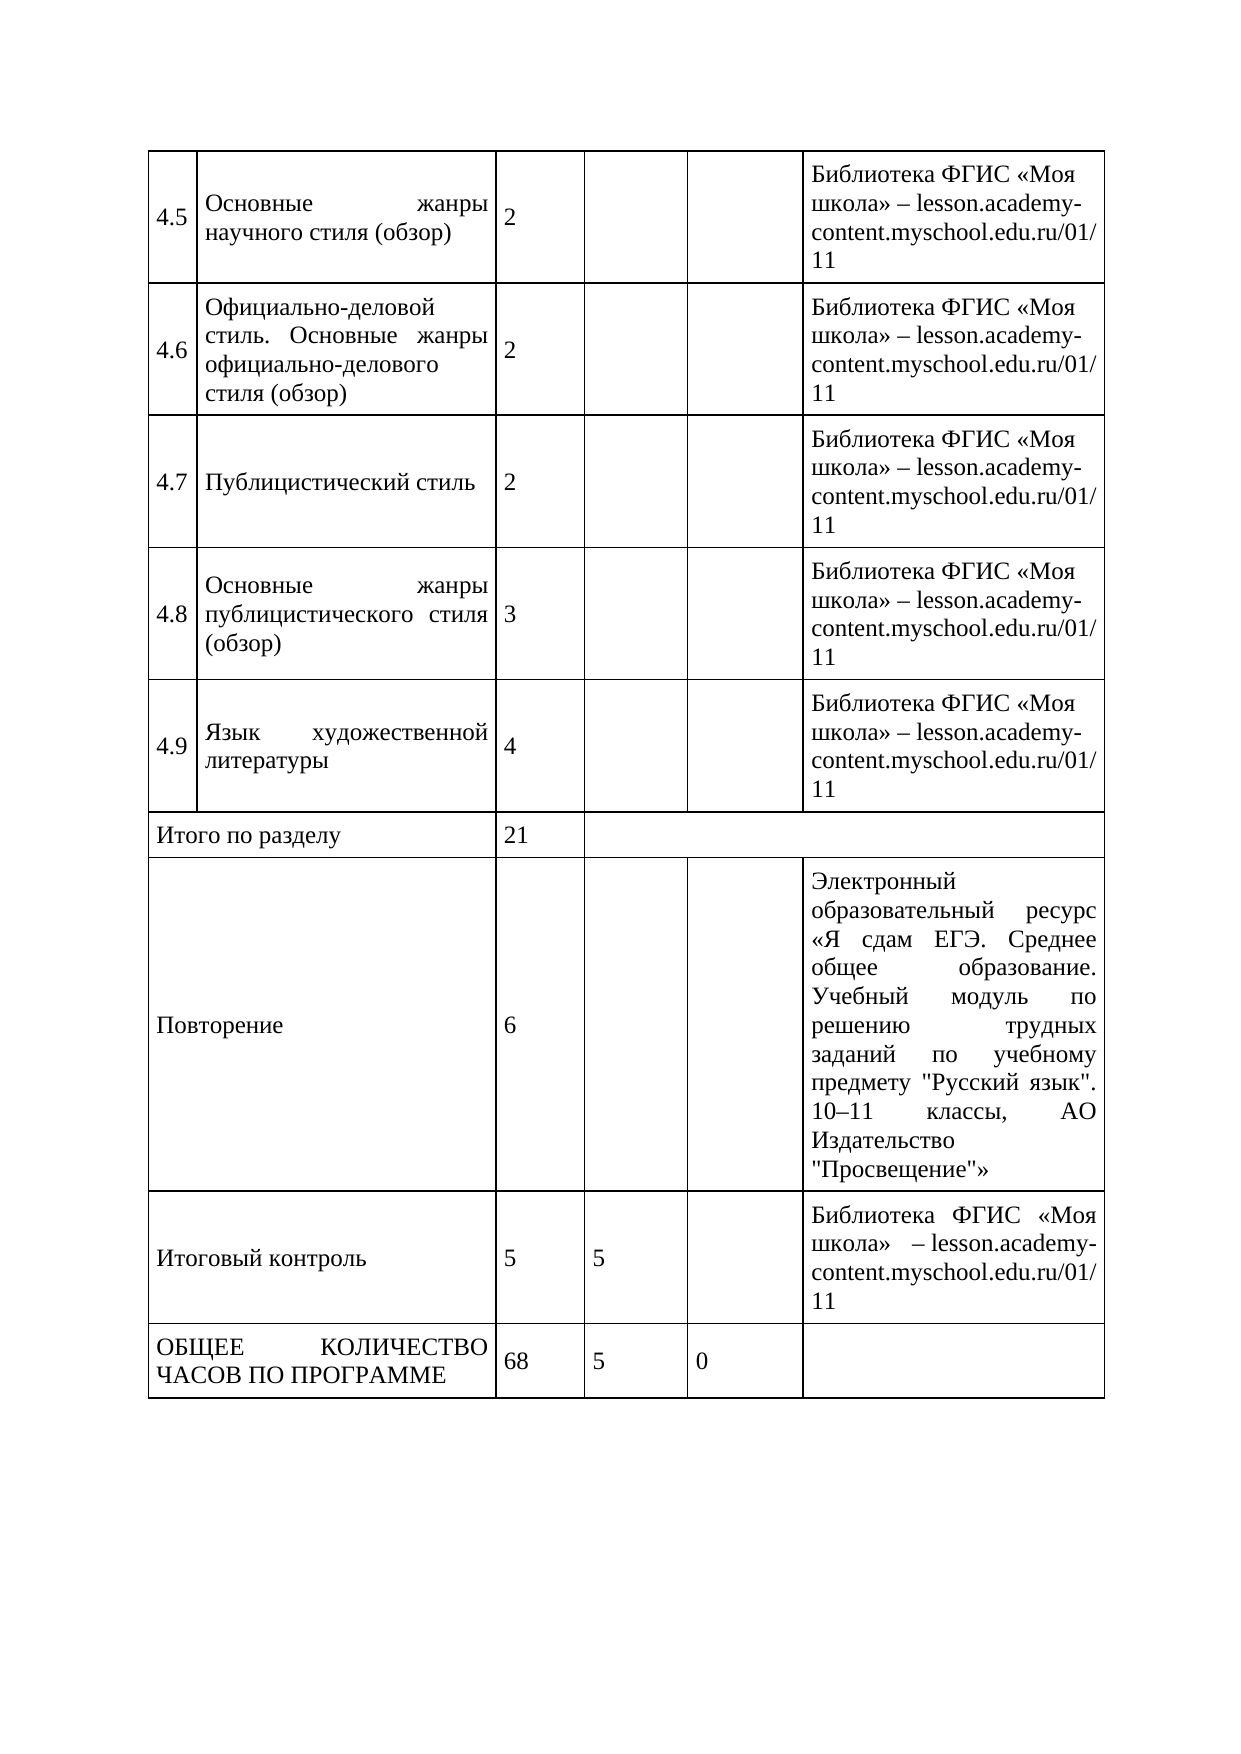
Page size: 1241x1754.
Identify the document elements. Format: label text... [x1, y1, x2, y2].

table_cell 6 [497, 858, 584, 1190]
table_cell 3 [497, 548, 584, 679]
table_cell [585, 416, 687, 547]
table_cell Итоговый контроль [149, 1192, 495, 1322]
table_cell 68 [497, 1324, 584, 1397]
table_cell Основные жанры публицистического стиля (обзор) [198, 548, 495, 679]
table_cell [688, 284, 802, 414]
table_cell [688, 152, 802, 282]
table_cell 5 [585, 1324, 687, 1397]
table_cell Библиотека ФГИС «Моя школа» – lesson.academy-content.myschool.edu.ru/01/11 [804, 680, 1104, 811]
table_cell Библиотека ФГИС «Моя школа» – lesson.academy-content.myschool.edu.ru/01/11 [804, 548, 1104, 679]
table_cell [688, 680, 802, 811]
table_cell [585, 858, 687, 1190]
table_cell Повторение [149, 858, 495, 1190]
table_cell 2 [497, 152, 584, 282]
table_cell [585, 548, 687, 679]
table_cell [585, 284, 687, 414]
table_cell 4.6 [149, 284, 196, 414]
table_cell 2 [497, 284, 584, 414]
table_cell 4.5 [149, 152, 196, 282]
table_cell 21 [497, 813, 584, 857]
table_cell [585, 680, 687, 811]
table_cell 4.9 [149, 680, 196, 811]
table_cell 4.7 [149, 416, 196, 547]
table_cell 5 [497, 1192, 584, 1322]
table_cell ОБЩЕЕ КОЛИЧЕСТВО ЧАСОВ ПО ПРОГРАММЕ [149, 1324, 495, 1397]
table_cell [804, 1324, 1104, 1397]
table_cell [585, 152, 687, 282]
table_cell 4.8 [149, 548, 196, 679]
table_cell [688, 1192, 802, 1322]
table_cell [688, 548, 802, 679]
table_cell Электронный образовательный ресурс «Я сдам ЕГЭ. Среднее общее образование. Учебный модуль по решению трудных заданий по учебному предмету "Русский язык". 10–11 классы, АО Издательство "Просвещение"» [804, 858, 1104, 1190]
table_cell Публицистический стиль [198, 416, 495, 547]
table_cell 4 [497, 680, 584, 811]
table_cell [804, 152, 1104, 282]
table_cell Язык художественной литературы [198, 680, 495, 811]
table_cell [688, 416, 802, 547]
table_cell Библиотека ФГИС «Моя школа» – lesson.academy-content.myschool.edu.ru/01/11 [804, 416, 1104, 547]
table_cell [585, 813, 1104, 857]
table_cell Библиотека ФГИС «Моя школа» – lesson.academy-content.myschool.edu.ru/01/11 [804, 1192, 1104, 1322]
table_cell Основные жанры научного стиля (обзор) [198, 152, 495, 282]
table_cell 2 [497, 416, 584, 547]
table_cell Официально-деловой стиль. Основные жанры официально-делового стиля (обзор) [198, 284, 495, 414]
table_cell [688, 858, 802, 1190]
table_cell 5 [585, 1192, 687, 1322]
table_cell 0 [688, 1324, 802, 1397]
table_cell Итого по разделу [149, 813, 495, 857]
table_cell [804, 284, 1104, 414]
